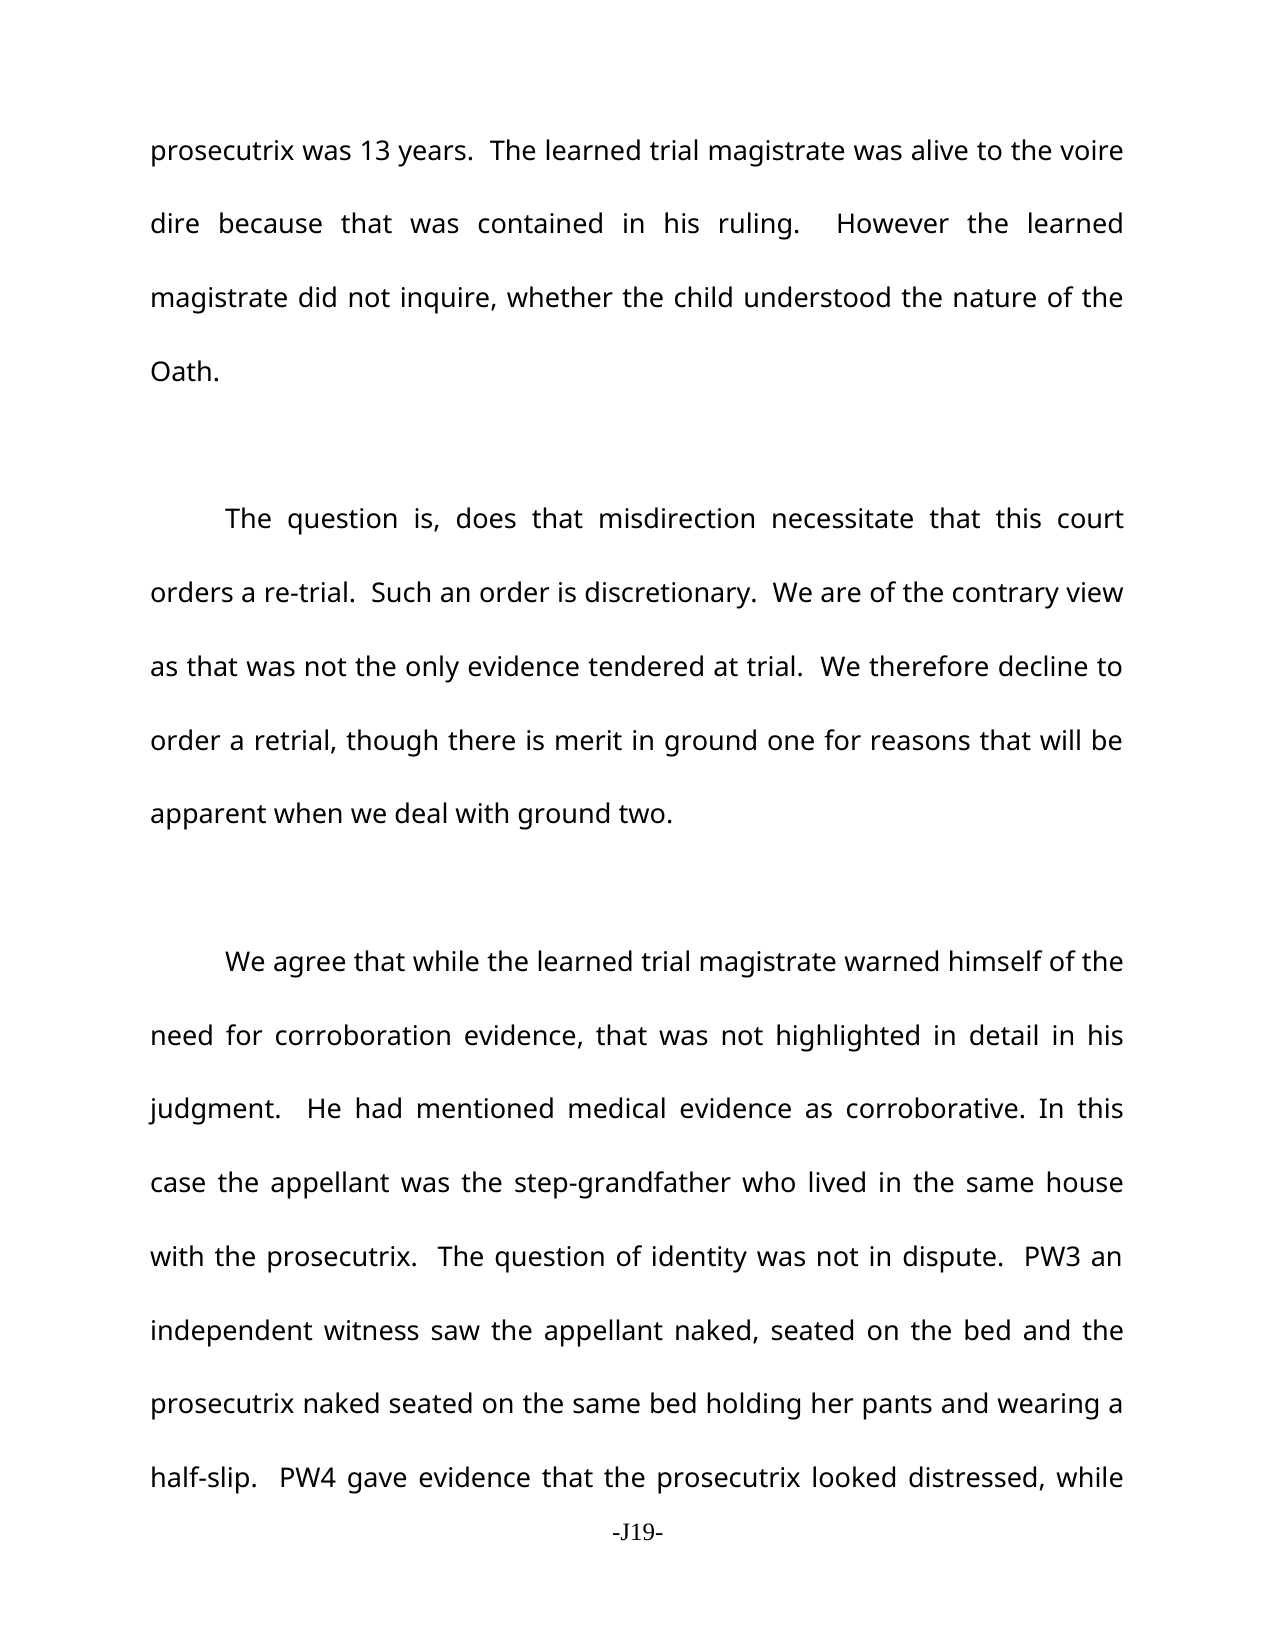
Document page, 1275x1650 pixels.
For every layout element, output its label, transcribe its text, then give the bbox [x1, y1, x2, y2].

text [150, 942, 1125, 1496]
text The question is, does that misdirection necessitate that this court orders a re-trial. Such an order is discretionary. We are of the contrary view as that was not the only evidence tendered at trial. We therefore decline to order a retrial, though there is merit in ground one for reasons that will be apparent when we deal with ground two. [150, 500, 1125, 832]
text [150, 131, 1125, 389]
